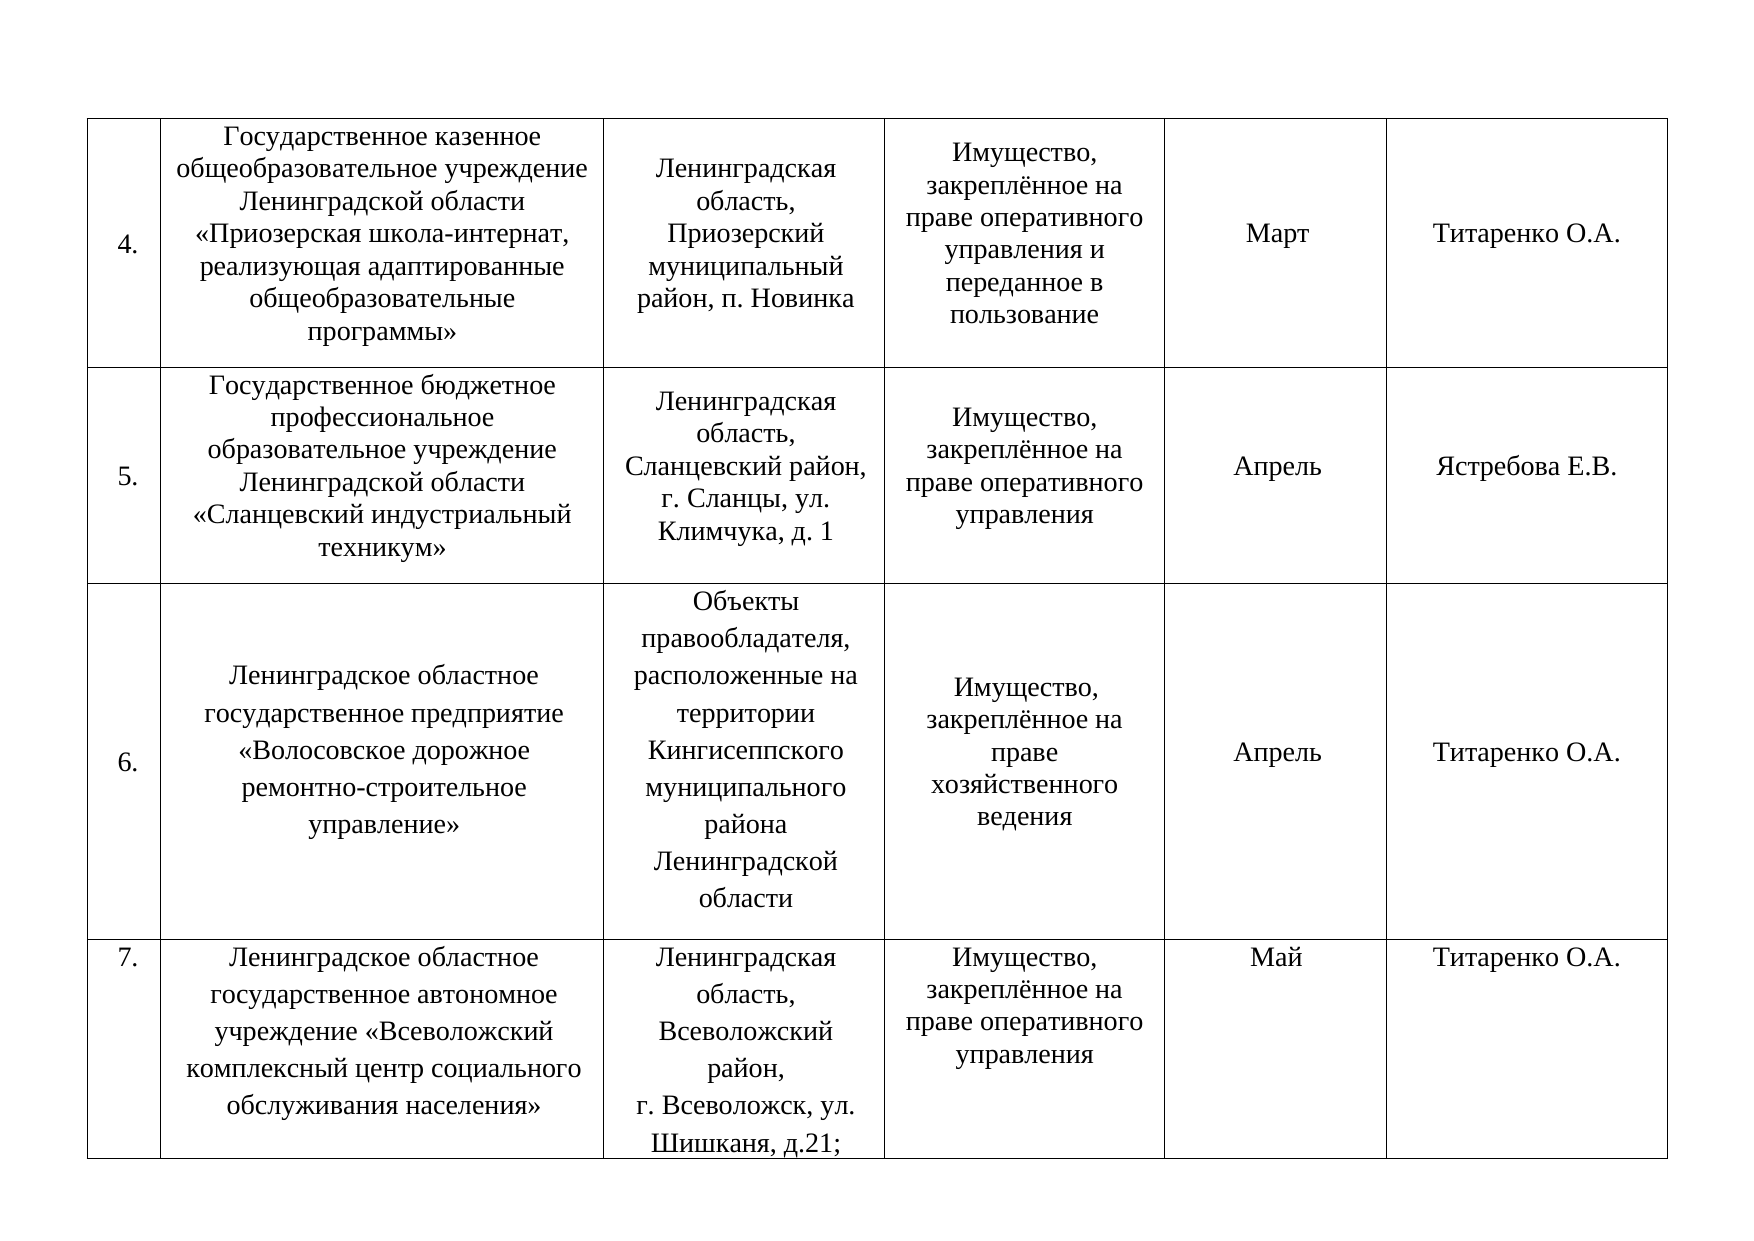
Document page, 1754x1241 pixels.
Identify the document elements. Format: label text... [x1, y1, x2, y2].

table_cell Имущество, закреплённое на праве хозяйственного ведения [885, 584, 1164, 939]
table_cell Ленинградская область, Приозерский муниципальный район, п. Новинка [604, 119, 884, 367]
table_cell [88, 940, 160, 1158]
table_cell Май [1165, 940, 1386, 1158]
table_cell Объекты правообладателя, расположенные на территории Кингисеппского муниципального района Ленинградской области [604, 584, 884, 939]
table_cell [161, 940, 603, 1158]
table_cell Титаренко О.А. [1387, 940, 1667, 1158]
table_cell Государственное казенное общеобразовательное учреждение Ленинградской области «Приозерская школа-интернат, реализующая адаптированные общеобразовательные программы» [161, 119, 603, 367]
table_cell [604, 940, 884, 1158]
table_cell Титаренко О.А. [1387, 119, 1667, 367]
table_cell Ястребова Е.В. [1387, 368, 1667, 583]
table_cell [88, 584, 160, 939]
table_cell [88, 119, 160, 367]
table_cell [885, 940, 1164, 1158]
table_cell Имущество, закреплённое на праве оперативного управления и переданное в пользование [885, 119, 1164, 367]
table_cell Государственное бюджетное профессиональное образовательное учреждение Ленинградской области «Сланцевский индустриальный техникум» [161, 368, 603, 583]
table_cell Имущество, закреплённое на праве оперативного управления [885, 368, 1164, 583]
table_cell Ленинградская область, Сланцевский район, г. Сланцы, ул. Климчука, д. 1 [604, 368, 884, 583]
table_cell [88, 368, 160, 583]
table_cell Титаренко О.А. [1387, 584, 1667, 939]
table_cell Апрель [1165, 368, 1386, 583]
table_cell Апрель [1165, 584, 1386, 939]
table_cell Март [1165, 119, 1386, 367]
table_cell Ленинградское областное государственное предприятие «Волосовское дорожное ремонтно-строительное управление» [161, 584, 603, 939]
